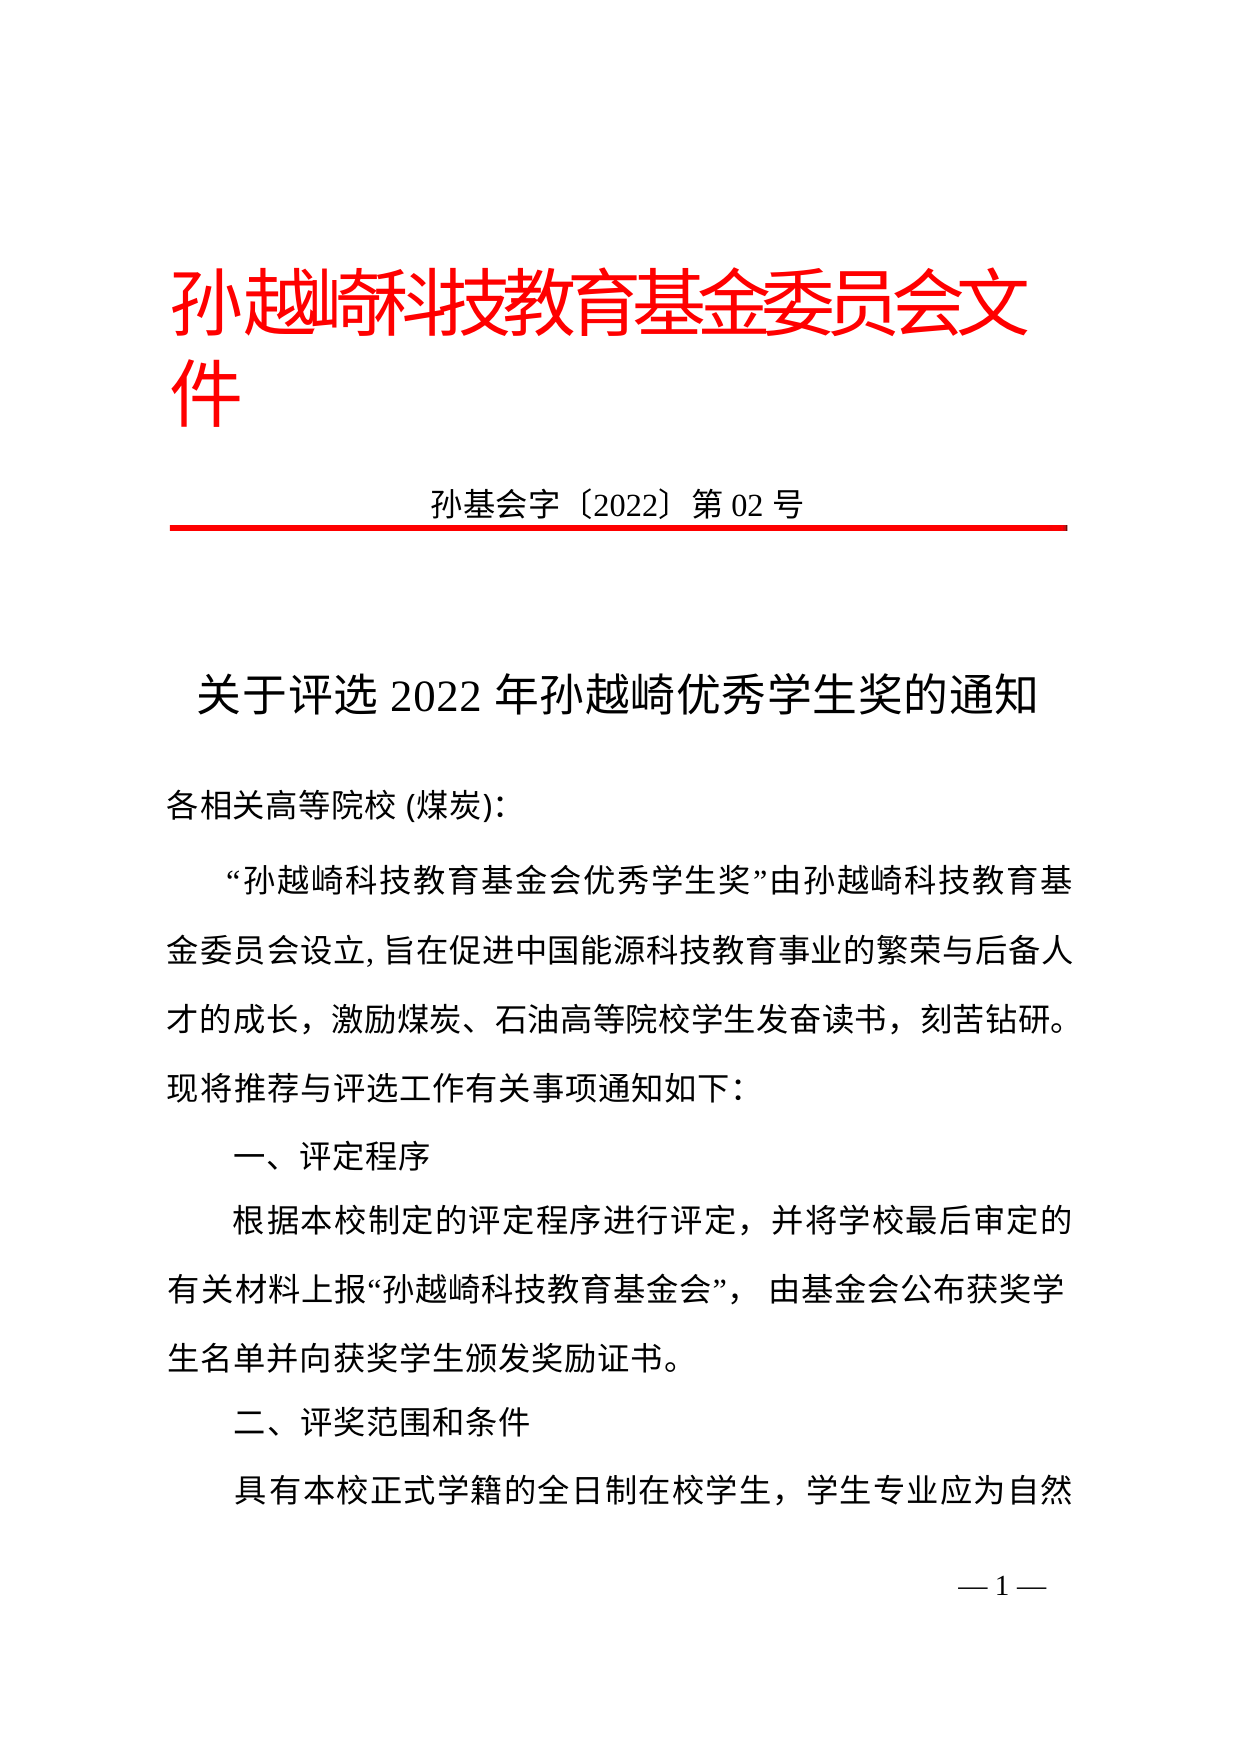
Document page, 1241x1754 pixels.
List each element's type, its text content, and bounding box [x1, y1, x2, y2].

text 二、评奖范围和条件 [234, 1402, 1085, 1446]
text 关于评选 2022 年孙越崎优秀学生奖的通知 [197, 665, 1085, 722]
text 孙越崎科技教育基金委员会文件 [169, 256, 1085, 442]
text “孙越崎科技教育基金会优秀学生奖”由孙越崎科技教育基 金委员会设立, 旨在促进中国能源科技教育事业的繁荣与后备人 才的成长，激励煤炭、石油高等院校学生发奋读书，刻苦钻研。 现将推荐与评选工作有关事项通知如下： [167, 855, 1084, 1110]
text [166, 1465, 1085, 1512]
text 各相关高等院校 (煤炭)： [166, 783, 1085, 826]
text 孙基会字〔2022〕第 02 号 [431, 481, 1085, 525]
text 根据本校制定的评定程序进行评定，并将学校最后审定的 有关材料上报“孙越崎科技教育基金会”， 由基金会公布获奖学 生名单并向获奖学生颁发奖励证书。 [167, 1195, 1075, 1380]
picture [169, 525, 1068, 531]
text 一、评定程序 [234, 1132, 1085, 1186]
